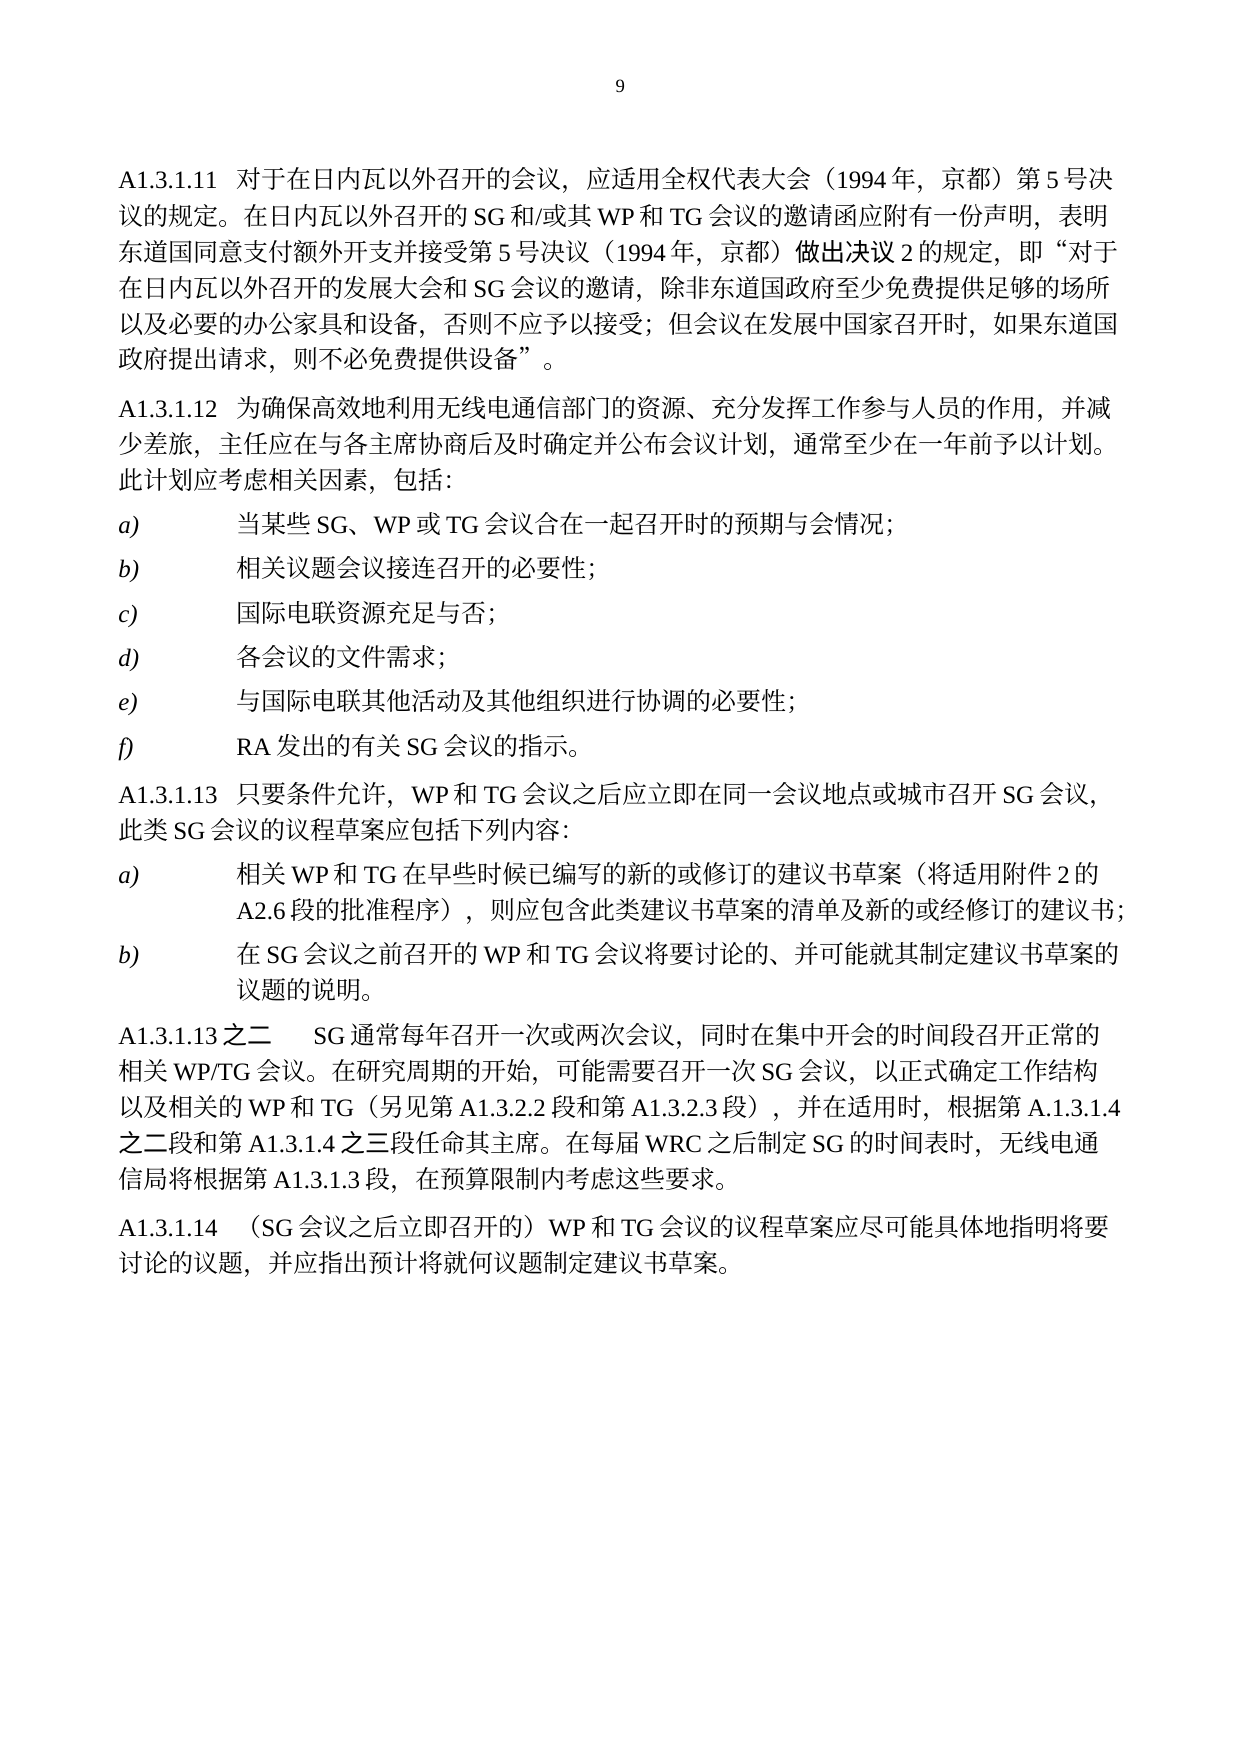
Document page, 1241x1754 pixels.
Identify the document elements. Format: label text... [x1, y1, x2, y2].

text e) 与国际电联其他活动及其他组织进行协调的必要性； [118, 682, 1122, 718]
text A1.3.1.13 只要条件允许，WP和TG会议之后应立即在同一会议地点或城市召开SG会议，此类SG会议的议程草案应包括下列内容： [118, 774, 1122, 846]
text a) 当某些SG、WP或TG会议合在一起召开时的预期与会情况； [118, 505, 1122, 541]
text A1.3.1.14 （SG会议之后立即召开的）WP和TG会议的议程草案应尽可能具体地指明将要讨论的议题，并应指出预计将就何议题制定建议书草案。 [118, 1208, 1122, 1280]
text A1.3.1.13之二 SG通常每年召开一次或两次会议，同时在集中开会的时间段召开正常的相关WP/TG会议。在研究周期的开始，可能需要召开一次SG会议，以正式确定工作结构以及相关的WP和TG（另见第A1.3.2.2段和第A1.3.2.3段），并在适用时，根据第A.1.3.1.4之二段和第A1.3.1.4之三段任命其主席。在每届WRC之后制定SG的时间表时，无线电通信局将根据第A1.3.1.3段，在预算限制内考虑这些要求。 [118, 1015, 1122, 1196]
text A1.3.1.11 对于在日内瓦以外召开的会议，应适用全权代表大会（1994年，京都）第5号决议的规定。在日内瓦以外召开的SG和/或其WP和TG会议的邀请函应附有一份声明，表明东道国同意支付额外开支并接受第5号决议（1994年，京都）做出决议2的规定，即“对于在日内瓦以外召开的发展大会和SG会议的邀请，除非东道国政府至少免费提供足够的场所以及必要的办公家具和设备，否则不应予以接受；但会议在发展中国家召开时，如果东道国政府提出请求，则不必免费提供设备”。 [118, 160, 1122, 376]
text c) 国际电联资源充足与否； [118, 593, 1122, 629]
text b) 在SG会议之前召开的WP和TG会议将要讨论的、并可能就其制定建议书草案的议题的说明。 [118, 935, 1122, 1007]
text a) 相关WP和TG在早些时候已编写的新的或修订的建议书草案（将适用附件2的A2.6段的批准程序），则应包含此类建议书草案的清单及新的或经修订的建议书； [118, 855, 1122, 927]
text b) 相关议题会议接连召开的必要性； [118, 549, 1122, 585]
text A1.3.1.12 为确保高效地利用无线电通信部门的资源、充分发挥工作参与人员的作用，并减少差旅，主任应在与各主席协商后及时确定并公布会议计划，通常至少在一年前予以计划。此计划应考虑相关因素，包括： [118, 389, 1122, 496]
text f) RA发出的有关SG会议的指示。 [118, 726, 1122, 762]
text d) 各会议的文件需求； [118, 638, 1122, 673]
